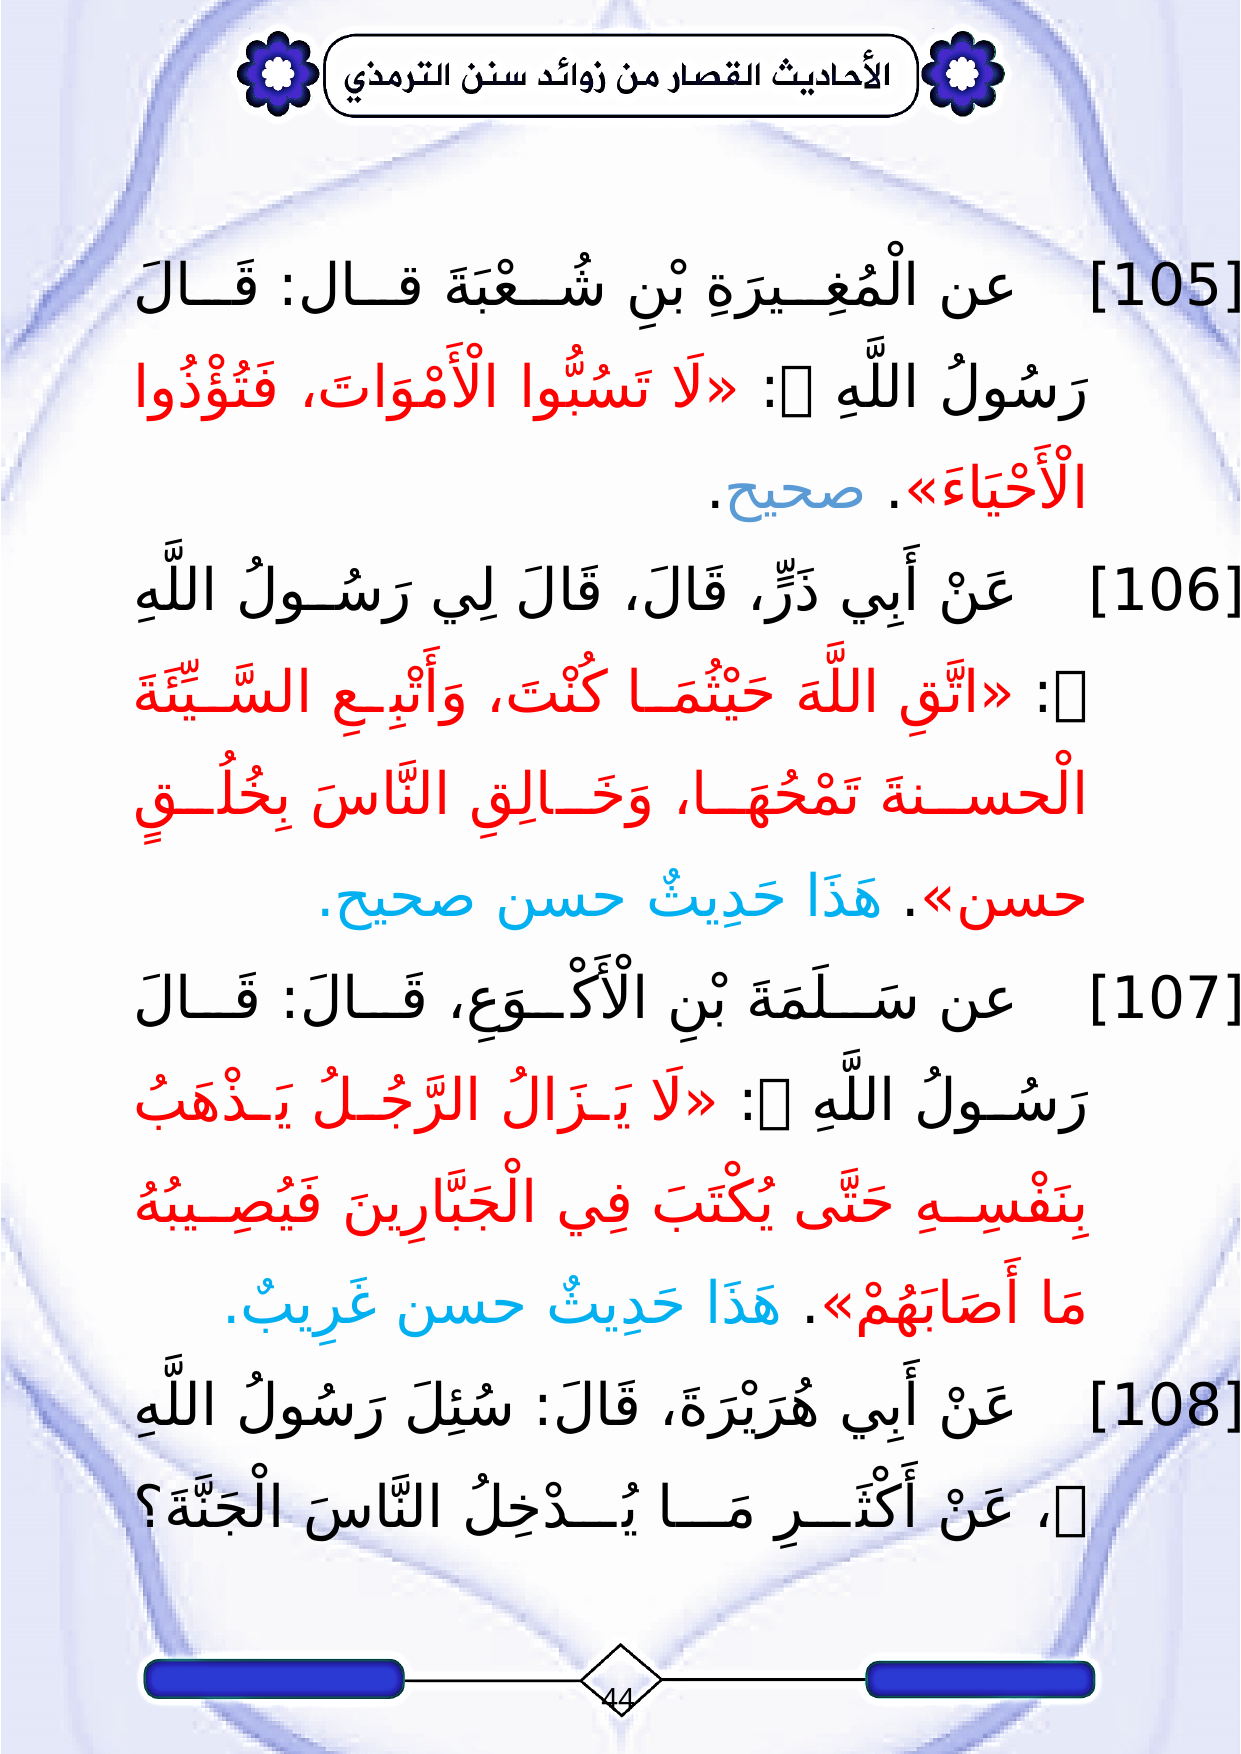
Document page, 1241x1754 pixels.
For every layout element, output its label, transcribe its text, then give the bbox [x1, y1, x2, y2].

list عَنْ أَبِي ذَرٍّ، قَالَ، قَالَ لِي رَسُولُ اللَّهِ : «اتَّقِ اللَّهَ حَيْثُمَا كُنْتَ، وَأَتْبِعِ السَّيِّئَةَ الْحسنةَ تَمْحُهَا، وَخَالِقِ النَّاسَ بِخُلُقٍ حسن». هَذَا حَدِيثٌ حسن صحيح. [133, 557, 1088, 930]
list عن الْمُغِيرَةِ بْنِ شُعْبَةَ قال: قَالَ رَسُولُ اللَّهِ : «لَا تَسُبُّوا الْأَمْوَاتَ، فَتُؤْذُوا الْأَحْيَاءَ». صحيح. [133, 251, 1088, 523]
list عن سَلَمَةَ بْنِ الْأَكْوَعِ، قَالَ: قَالَ رَسُولُ اللَّهِ : «لَا يَزَالُ الرَّجُلُ يَذْهَبُ بِنَفْسِهِ حَتَّى يُكْتَبَ فِي الْجَبَّارِينَ فَيُصِيبُهُ مَا أَصَابَهُمْ». هَذَا حَدِيثٌ حسن غَرِيبٌ. [133, 964, 1088, 1338]
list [133, 1372, 1088, 1541]
picture [1, 0, 1241, 1754]
